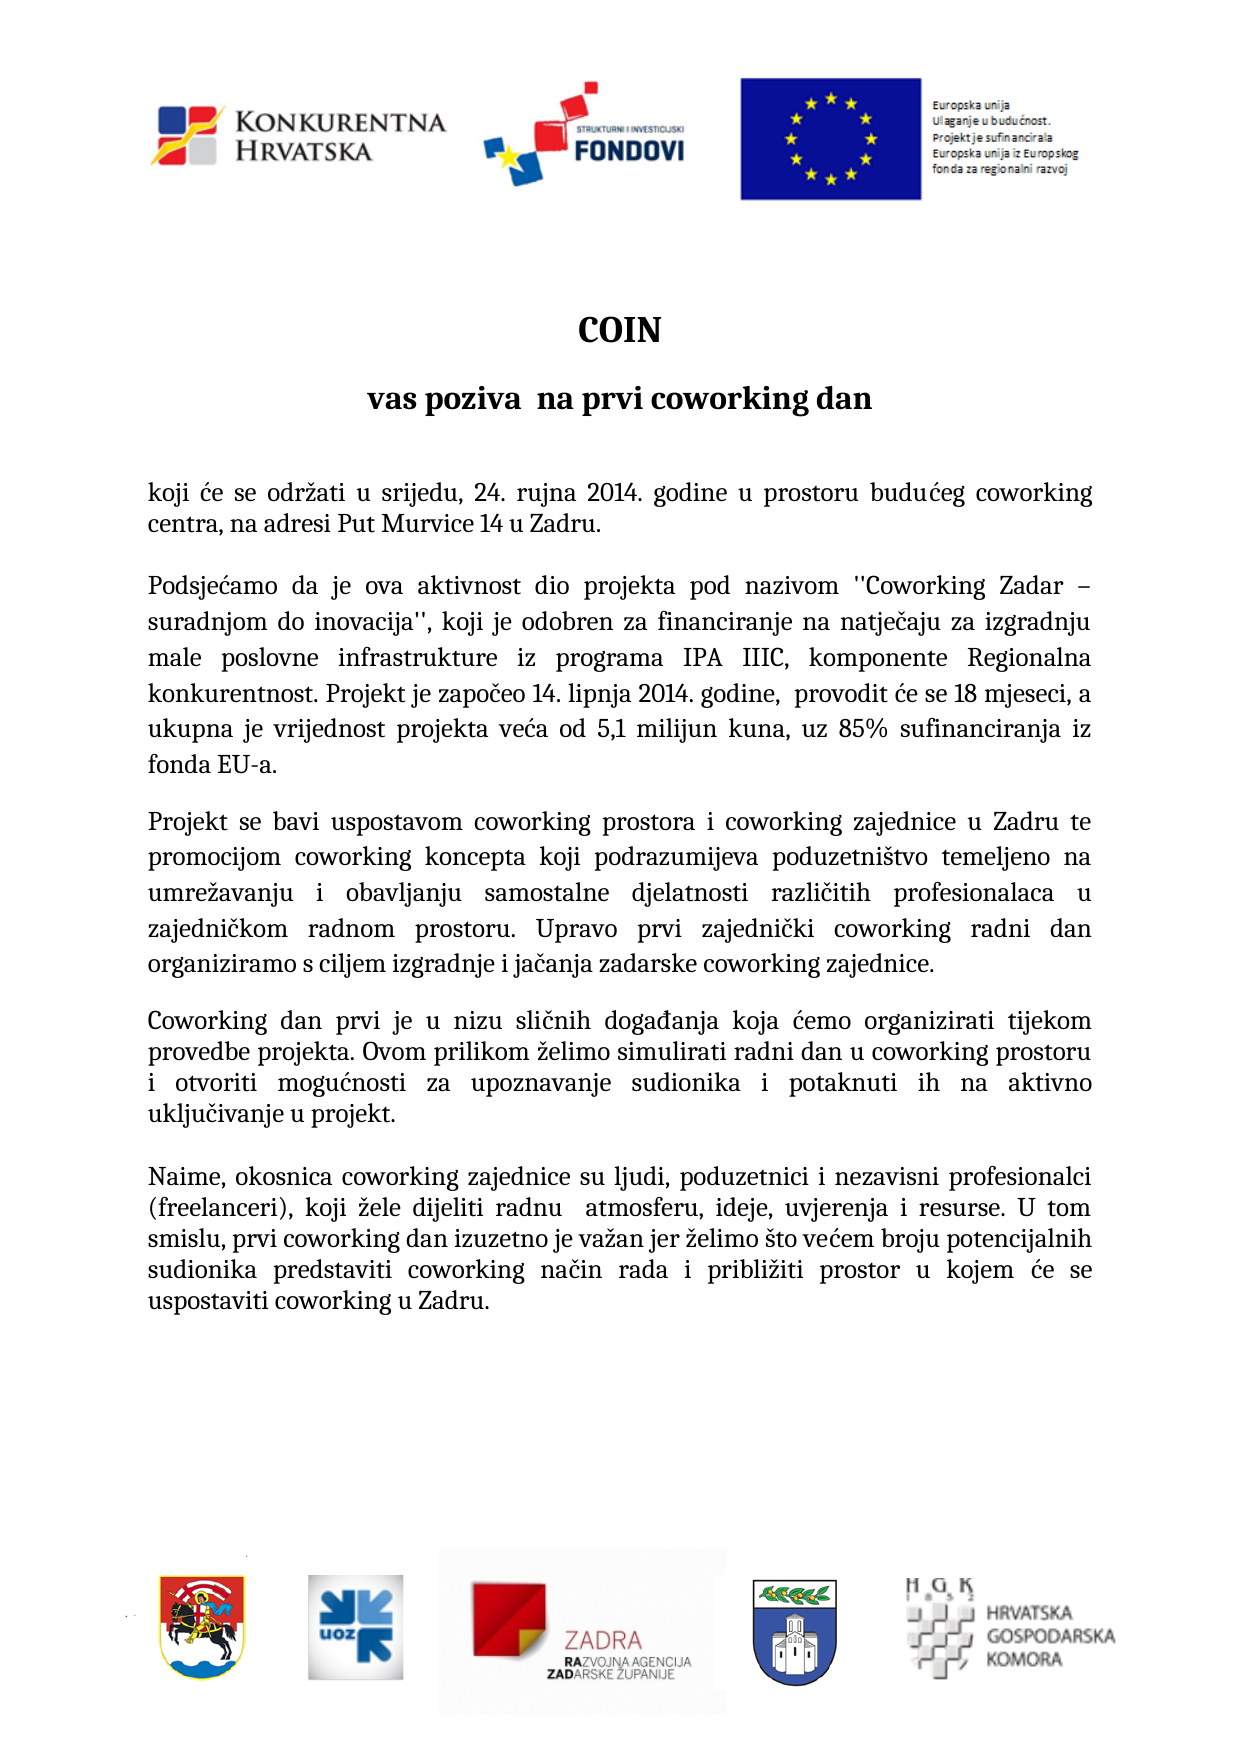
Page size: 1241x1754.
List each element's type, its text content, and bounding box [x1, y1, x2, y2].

text Naime, okosnica coworking zajednice su ljudi, poduzetnici i nezavisni profesionalci (freelanceri), koji žele dijeliti radnu atmosferu, ideje, uvjerenja i resurse. U tom smislu, prvi coworking dan izuzetno je važan jer želimo što većem broju potencijalnih sudionika predstaviti coworking način rada i približiti prostor u kojem će se uspostaviti coworking u Zadru. [148, 1161, 1093, 1317]
picture [906, 1578, 1118, 1682]
picture [124, 1549, 252, 1682]
picture [147, 73, 1092, 207]
text COIN [148, 308, 1093, 351]
picture [307, 1575, 404, 1682]
text Coworking dan prvi je u nizu sličnih događanja koja ćemo organizirati tijekom provedbe projekta. Ovom prilikom želimo simulirati radni dan u coworking prostoru i otvoriti mogućnosti za upoznavanje sudionika i potaknuti ih na aktivno uključivanje u projekt. [148, 1005, 1093, 1130]
picture [438, 1548, 876, 1715]
text vas poziva na prvi coworking dan [148, 379, 1093, 418]
text Projekt se bavi uspostavom coworking prostora i coworking zajednice u Zadru te promocijom coworking koncepta koji podrazumijeva poduzetništvo temeljeno na umrežavanju i obavljanju samostalne djelatnosti različitih profesionalaca u zajedničkom radnom prostoru. Upravo prvi zajednički coworking radni dan organiziramo s ciljem izgradnje i jačanja zadarske coworking zajednice. [148, 806, 1093, 980]
text Podsjećamo da je ova aktivnost dio projekta pod nazivom ''Coworking Zadar – suradnjom do inovacija'', koji je odobren za financiranje na natječaju za izgradnju male poslovne infrastrukture iz programa IPA IIIC, komponente Regionalna konkurentnost. Projekt je započeo 14. lipnja 2014. godine, provodit će se 18 mjeseci, a ukupna je vrijednost projekta veća od 5,1 milijun kuna, uz 85% sufinanciranja iz fonda EU-a. [148, 570, 1093, 780]
text koji će se održati u srijedu, 24. rujna 2014. godine u prostoru budućeg coworking centra, na adresi Put Murvice 14 u Zadru. [148, 477, 1093, 539]
